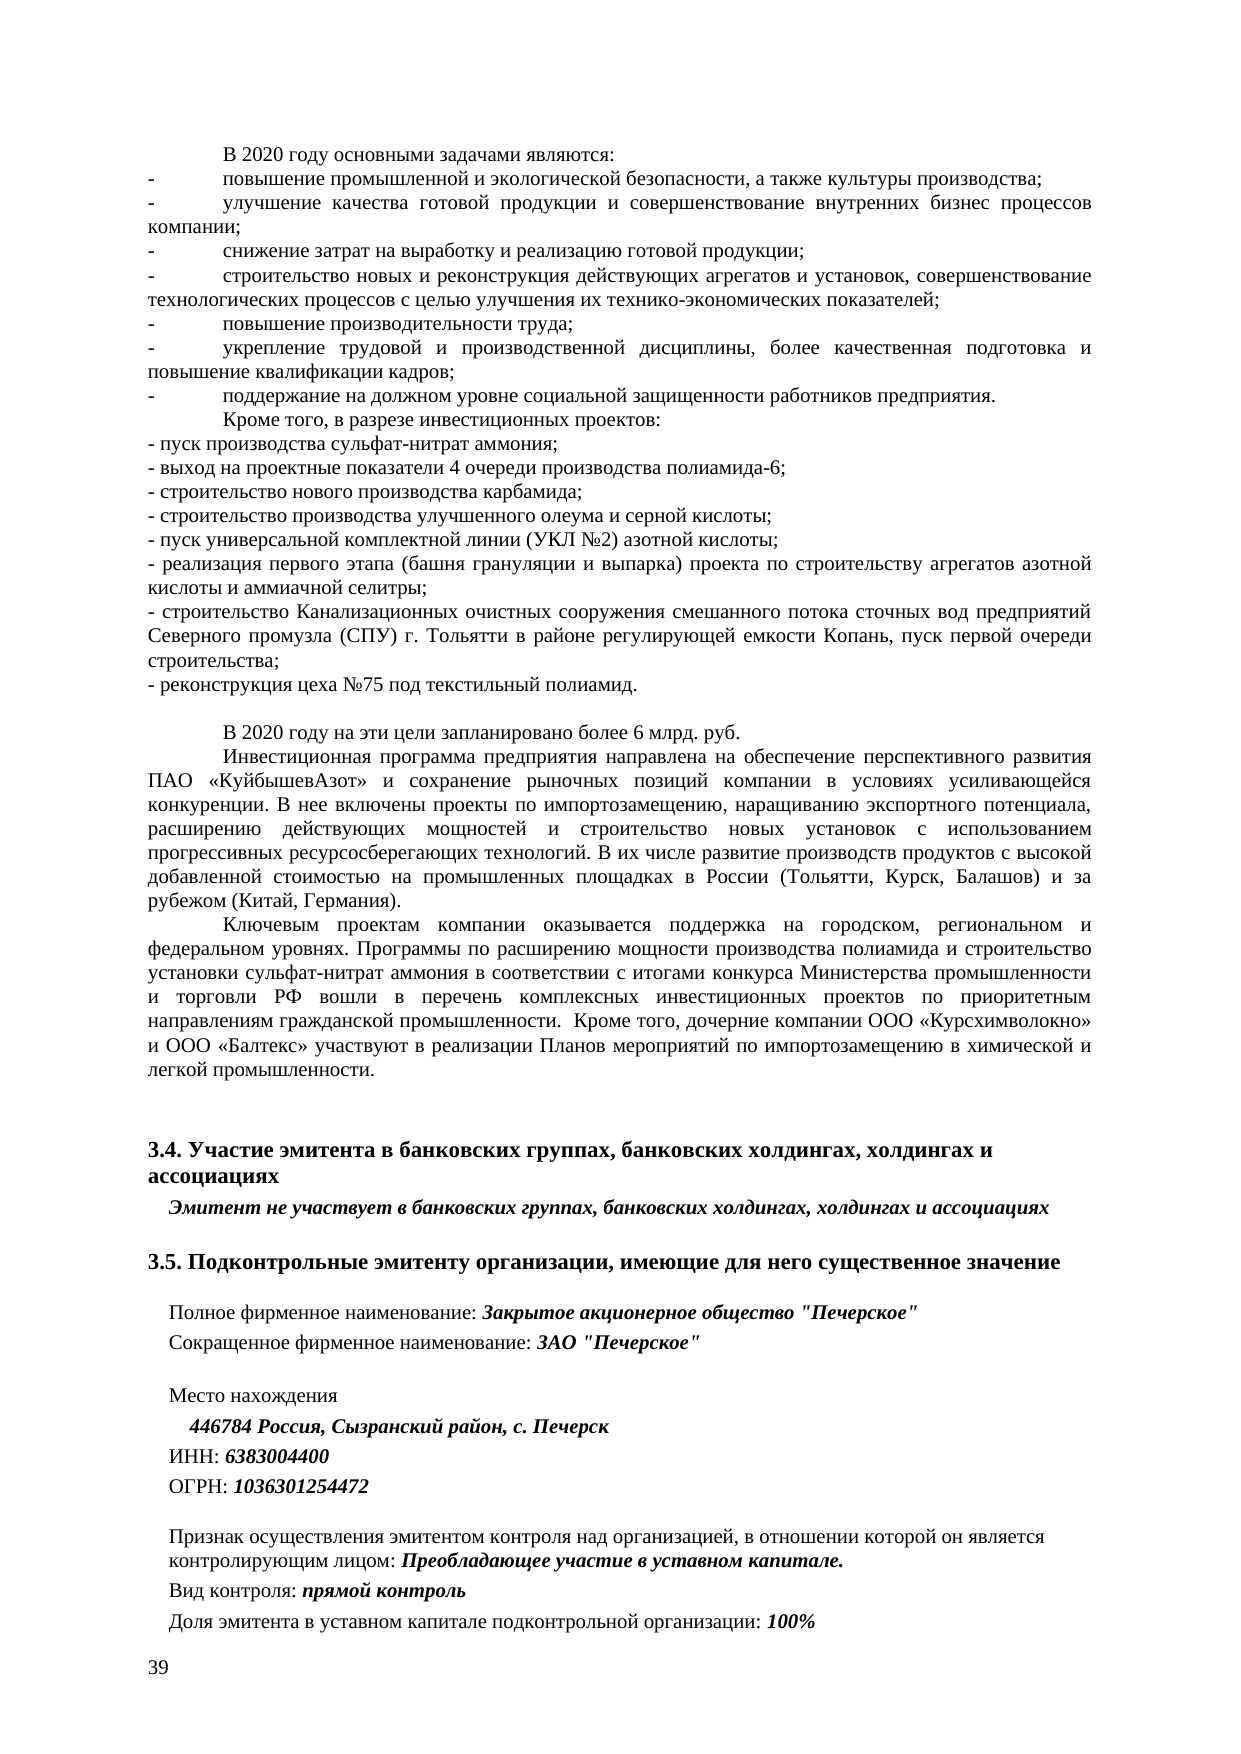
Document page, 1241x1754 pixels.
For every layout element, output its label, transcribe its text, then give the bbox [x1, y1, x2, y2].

text 446784 Россия, Сызранский район, с. Печерск [189, 1414, 1092, 1438]
text - повышение производительности труда; [148, 311, 1092, 335]
text - укрепление трудовой и производственной дисциплины, более качественная подготовка и повышение квалификации кадров; [148, 335, 1092, 383]
text Доля эмитента в уставном капитале подконтрольной организации: 100% [168, 1608, 1092, 1633]
text - поддержание на должном уровне социальной защищенности работников предприятия. [148, 383, 1092, 407]
text Признак осуществления эмитентом контроля над организацией, в отношении которой он является контролирующим лицом: Преобладающее участие в уставном капитале. [168, 1524, 1092, 1572]
text - снижение затрат на выработку и реализацию готовой продукции; [148, 238, 1092, 262]
text - пуск универсальной комплектной линии (УКЛ №2) азотной кислоты; [148, 527, 1092, 551]
text В 2020 году на эти цели запланировано более 6 млрд. руб. [148, 720, 1092, 744]
text Инвестиционная программа предприятия направлена на обеспечение перспективного развития ПАО «КуйбышевАзот» и сохранение рыночных позиций компании в условиях усиливающейся конкуренции. В нее включены проекты по импортозамещению, наращиванию экспортного потенциала, расширению действующих мощностей и строительство новых установок с использованием прогрессивных ресурсосберегающих технологий. В их числе развитие производств продуктов с высокой добавленной стоимостью на промышленных площадках в России (Тольятти, Курск, Балашов) и за рубежом (Китай, Германия). [148, 744, 1092, 912]
text Ключевым проектам компании оказывается поддержка на городском, региональном и федеральном уровнях. Программы по расширению мощности производства полиамида и строительство установки сульфат-нитрат аммония в соответствии с итогами конкурса Министерства промышленности и торговли РФ вошли в перечень комплексных инвестиционных проектов по приоритетным направлениям гражданской промышленности. Кроме того, дочерние компании ООО «Курсхимволокно» и ООО «Балтекс» участвуют в реализации Планов мероприятий по импортозамещению в химической и легкой промышленности. [148, 912, 1092, 1081]
text ИНН: 6383004400 [168, 1444, 1092, 1468]
text - пуск производства сульфат-нитрат аммония; [148, 431, 1092, 455]
subtitle Место нахождения [168, 1383, 1092, 1407]
text - реконструкция цеха №75 под текстильный полиамид. [148, 672, 1092, 696]
subtitle 3.5. Подконтрольные эмитенту организации, имеющие для него существенное значение [148, 1248, 1092, 1274]
text - строительство Канализационных очистных сооружения смешанного потока сточных вод предприятий Северного промузла (СПУ) г. Тольятти в районе регулирующей емкости Копань, пуск первой очереди строительства; [148, 599, 1092, 672]
subtitle 3.4. Участие эмитента в банковских группах, банковских холдингах, холдингах и ассоциациях [148, 1136, 1092, 1189]
text - повышение промышленной и экологической безопасности, а также культуры производства; [148, 166, 1092, 190]
text - реализация первого этапа (башня грануляции и выпарка) проекта по строительству агрегатов азотной кислоты и аммиачной селитры; [148, 551, 1092, 599]
text - строительство новых и реконструкция действующих агрегатов и установок, совершенствование технологических процессов с целью улучшения их технико-экономических показателей; [148, 262, 1092, 311]
text Сокращенное фирменное наименование: ЗАО "Печерское" [168, 1330, 1092, 1354]
text В 2020 году основными задачами являются: [148, 142, 1092, 166]
text Эмитент не участвует в банковских группах, банковских холдингах, холдингах и ассоциациях [168, 1195, 1092, 1219]
text Кроме того, в разрезе инвестиционных проектов: [148, 407, 1092, 431]
text ОГРН: 1036301254472 [168, 1474, 1092, 1498]
text - выход на проектные показатели 4 очереди производства полиамида-6; [148, 455, 1092, 479]
text Полное фирменное наименование: Закрытое акционерное общество "Печерское" [168, 1300, 1092, 1324]
text Вид контроля: прямой контроль [168, 1578, 1092, 1602]
text - строительство нового производства карбамида; [148, 479, 1092, 503]
text - улучшение качества готовой продукции и совершенствование внутренних бизнес процессов компании; [148, 190, 1092, 238]
text - строительство производства улучшенного олеума и серной кислоты; [148, 503, 1092, 527]
